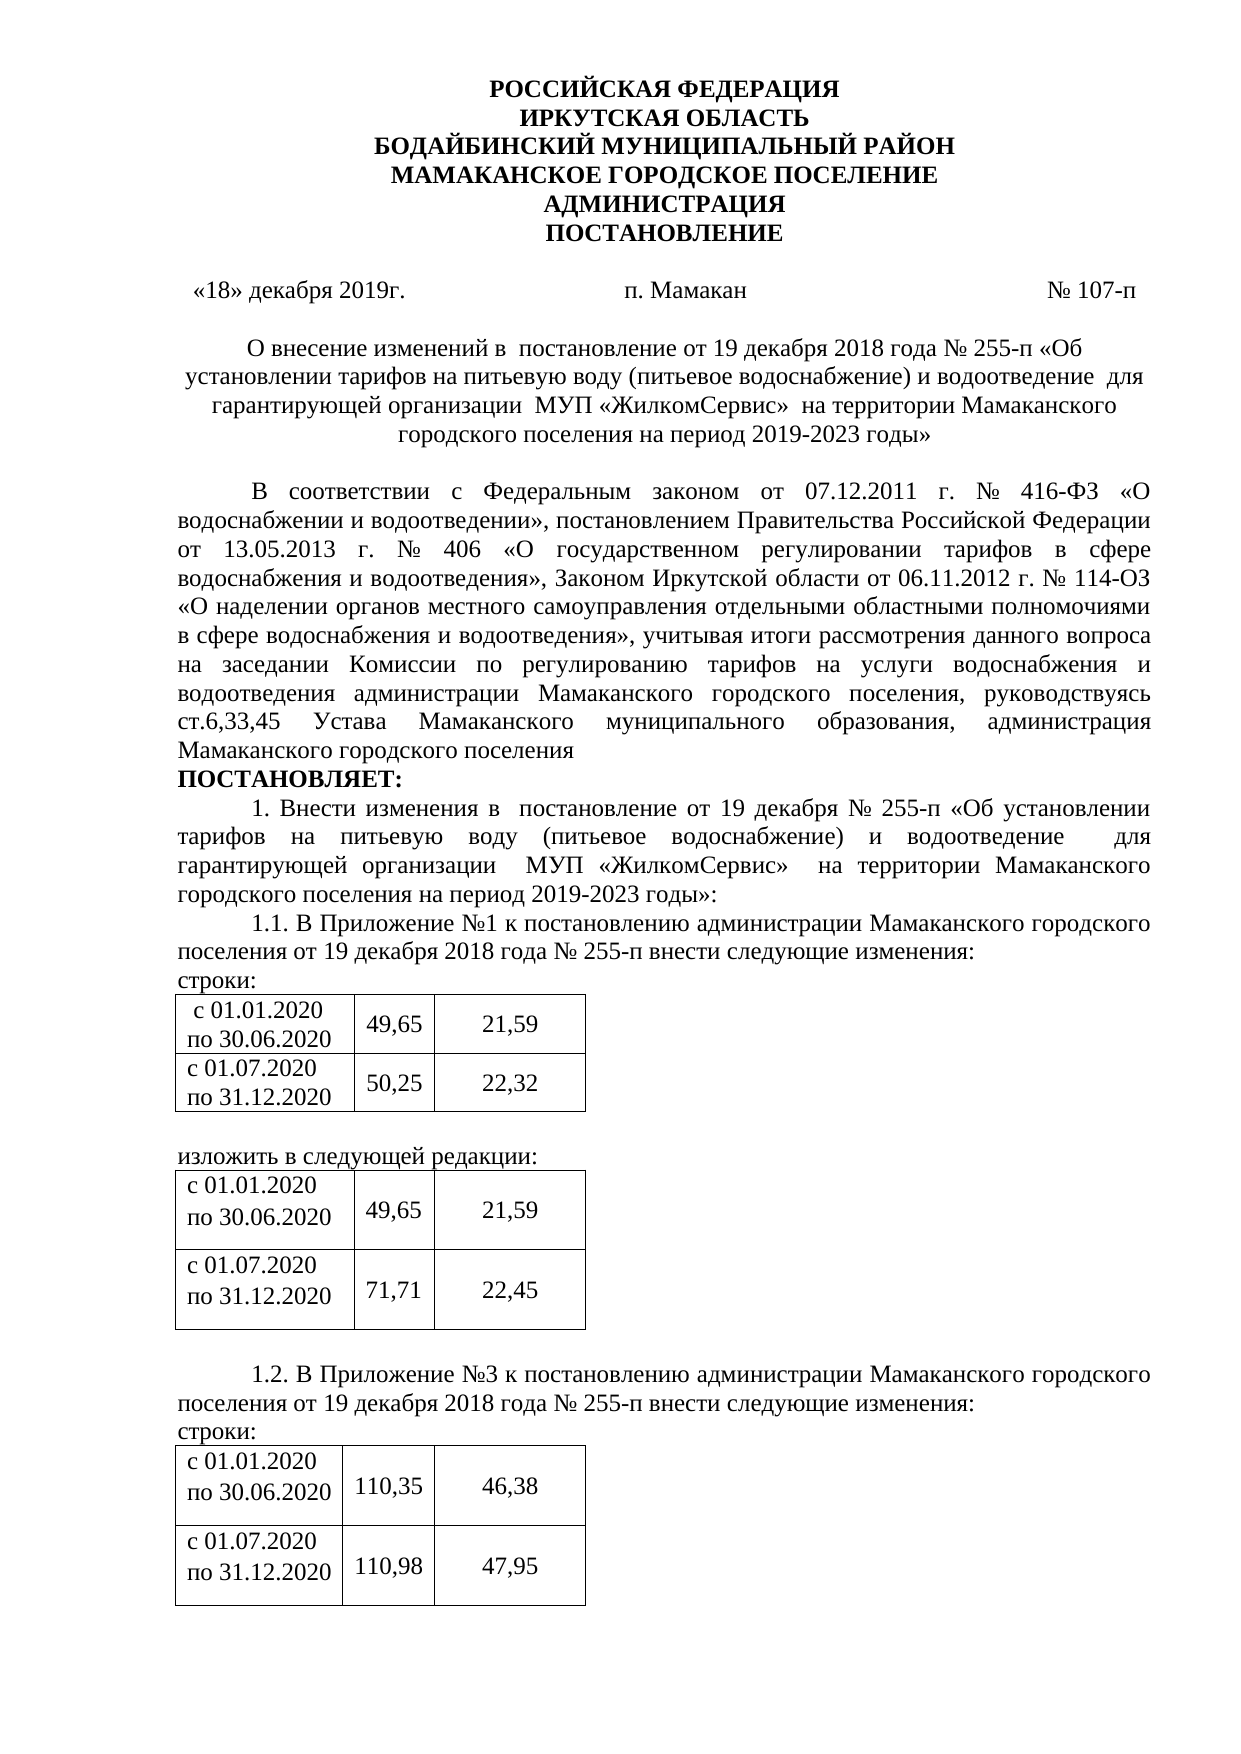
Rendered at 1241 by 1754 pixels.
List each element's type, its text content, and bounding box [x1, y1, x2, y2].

table_header 49,65 [355, 1171, 434, 1249]
text 1.1. В Приложение №1 к постановлению администрации Мамаканского городского поселения от 19 декабря 2018 года № 255-п внести следующие изменения: [177, 908, 1152, 965]
text РОССИЙСКАЯ ФЕДЕРАЦИЯ [177, 74, 1152, 103]
table_cell 110,98 [343, 1526, 434, 1605]
table_header 49,65 [355, 995, 434, 1052]
text 1. Внести изменения в постановление от 19 декабря № 255-п «Об установлении тарифов на питьевую воду (питьевое водоснабжение) и водоотведение для гарантирующей организации МУП «ЖилкомСервис» на территории Мамаканского городского поселения на период 2019-2023 годы»: [177, 793, 1152, 908]
table_cell 71,71 [355, 1250, 434, 1329]
text БОДАЙБИНСКИЙ МУНИЦИПАЛЬНЫЙ РАЙОН [177, 131, 1152, 160]
table_cell 47,95 [435, 1526, 585, 1605]
text В соответствии с Федеральным законом от 07.12.2011 г. № 416-ФЗ «О водоснабжении и водоотведении», постановлением Правительства Российской Федерации от 13.05.2013 г. № 406 «О государственном регулировании тарифов в сфере водоснабжения и водоотведения», Законом Иркутской области от 06.11.2012 г. № 114-ОЗ «О наделении органов местного самоуправления отдельными областными полномочиями в сфере водоснабжения и водоотведения», учитывая итоги рассмотрения данного вопроса на заседании Комиссии по регулированию тарифов на услуги водоснабжения и водоотведения администрации Мамаканского городского поселения, руководствуясь ст.6,33,45 Устава Мамаканского муниципального образования, администрация Мамаканского городского поселения [177, 476, 1152, 764]
text 1.2. В Приложение №3 к постановлению администрации Мамаканского городского поселения от 19 декабря 2018 года № 255-п внести следующие изменения: [177, 1359, 1152, 1416]
table_header 21,59 [435, 995, 585, 1052]
table_cell 50,25 [355, 1054, 434, 1111]
text строки: [177, 1416, 1152, 1445]
table_cell 22,45 [435, 1250, 585, 1329]
text ИРКУТСКАЯ ОБЛАСТЬ [177, 103, 1152, 131]
table_cell с 01.07.2020 по 31.12.2020 [176, 1054, 354, 1111]
text О внесение изменений в постановление от 19 декабря 2018 года № 255-п «Об установлении тарифов на питьевую воду (питьевое водоснабжение) и водоотведение для гарантирующей организации МУП «ЖилкомСервис» на территории Мамаканского городского поселения на период 2019-2023 годы» [177, 333, 1152, 448]
table_header 110,35 [343, 1446, 434, 1525]
text изложить в следующей редакции: [177, 1141, 1152, 1169]
table_header с 01.01.2020 по 30.06.2020 [176, 1171, 354, 1249]
table_header 46,38 [435, 1446, 585, 1525]
table_cell с 01.07.2020 по 31.12.2020 [176, 1526, 342, 1605]
text строки: [177, 965, 1152, 994]
table_cell 22,32 [435, 1054, 585, 1111]
text «18» декабря 2019г. п. Мамакан № 107-п [177, 275, 1152, 304]
table_header 21,59 [435, 1171, 585, 1249]
table_cell с 01.07.2020 по 31.12.2020 [176, 1250, 354, 1329]
text АДМИНИСТРАЦИЯ [177, 189, 1152, 218]
table_header с 01.01.2020 по 30.06.2020 [176, 995, 354, 1052]
text ПОСТАНОВЛЯЕТ: [177, 764, 1152, 793]
text МАМАКАНСКОЕ ГОРОДСКОЕ ПОСЕЛЕНИЕ [177, 160, 1152, 189]
text ПОСТАНОВЛЕНИЕ [177, 218, 1152, 246]
table_header с 01.01.2020 по 30.06.2020 [176, 1446, 342, 1525]
